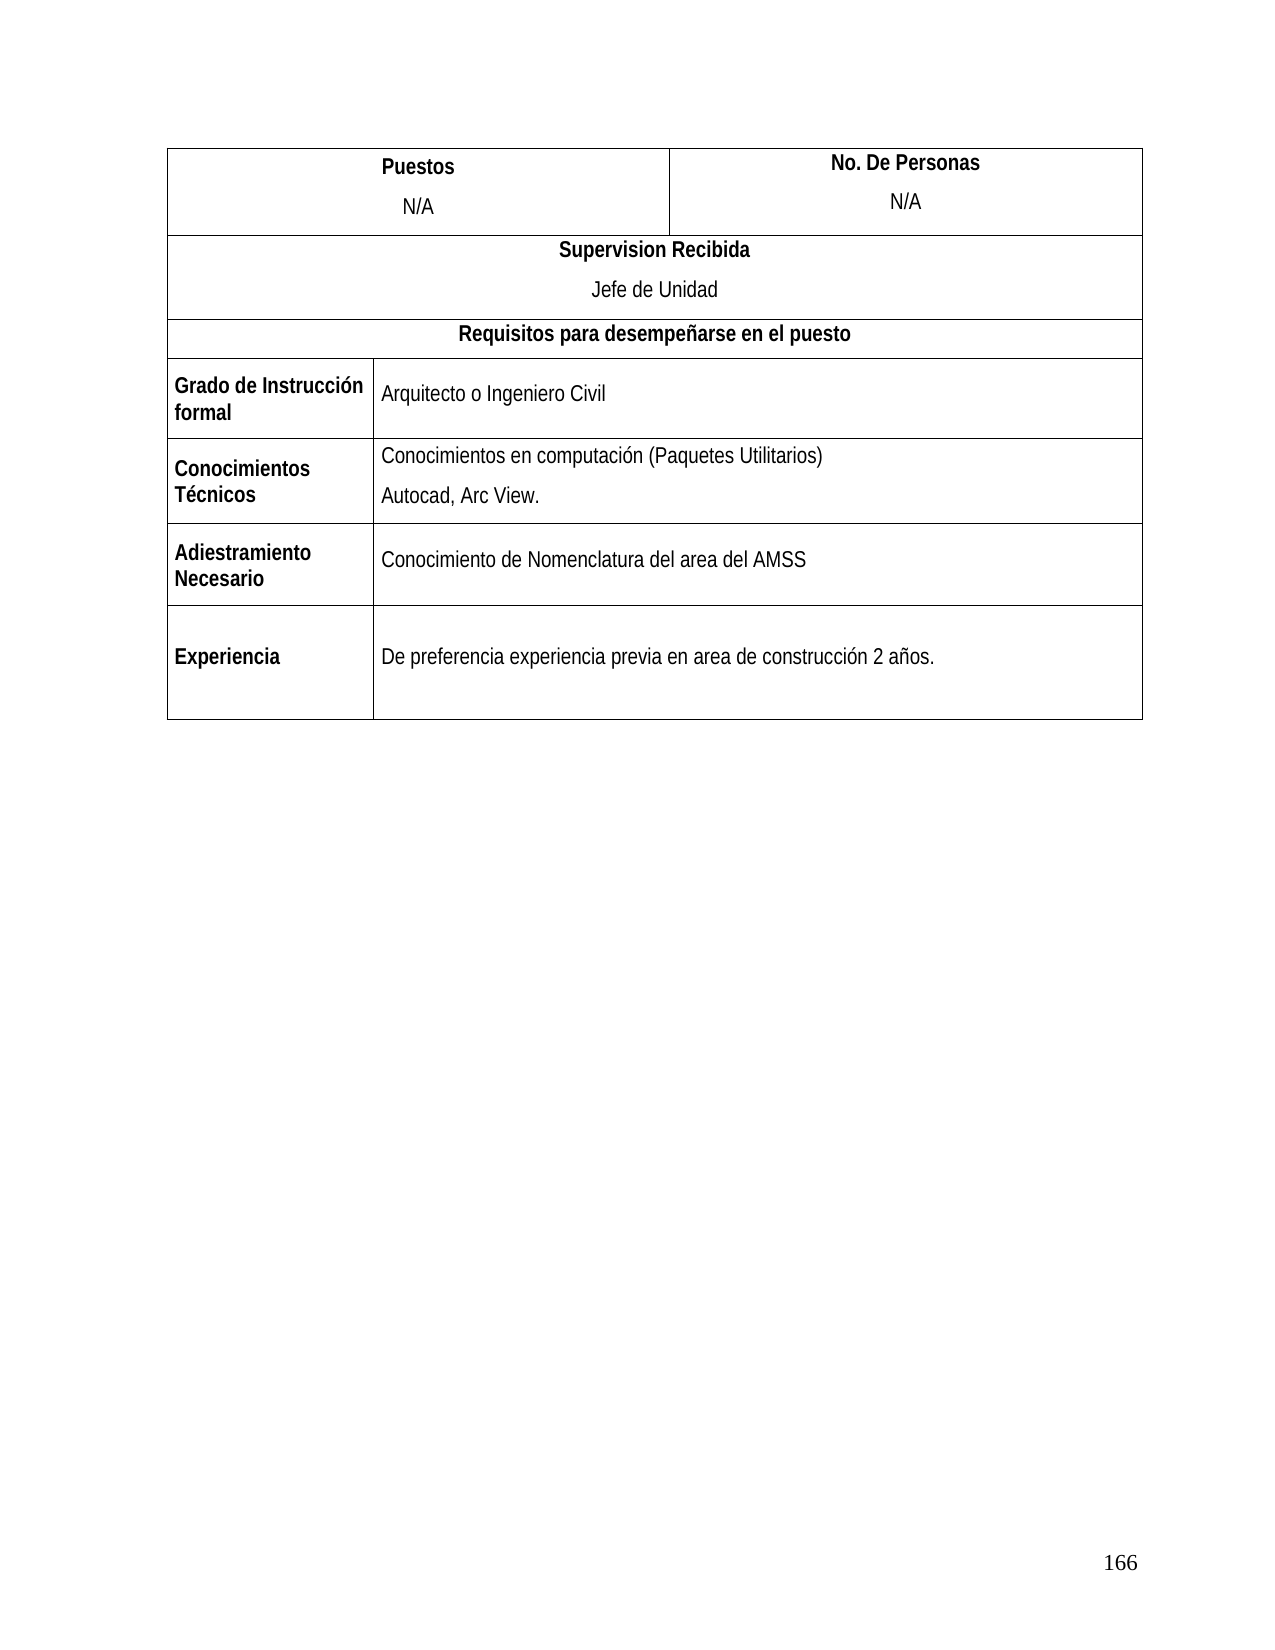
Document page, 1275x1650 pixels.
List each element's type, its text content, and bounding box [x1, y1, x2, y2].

table_cell No. De Personas N/A [670, 149, 1142, 235]
table_cell Conocimiento de Nomenclatura del area del AMSS [374, 524, 1142, 605]
table_cell Puestos N/A [168, 149, 669, 235]
table_cell Arquitecto o Ingeniero Civil [374, 359, 1142, 438]
table_cell Supervision Recibida Jefe de Unidad [168, 236, 1142, 319]
table_cell Conocimientos Técnicos [168, 439, 373, 523]
table_cell Requisitos para desempeñarse en el puesto [168, 320, 1142, 358]
table_cell Grado de Instrucción formal [168, 359, 373, 438]
table_cell Conocimientos en computación (Paquetes Utilitarios) Autocad, Arc View. [374, 439, 1142, 523]
table_cell Adiestramiento Necesario [168, 524, 373, 605]
table_cell De preferencia experiencia previa en area de construcción 2 años. [374, 606, 1142, 718]
table_cell Experiencia [168, 606, 373, 718]
